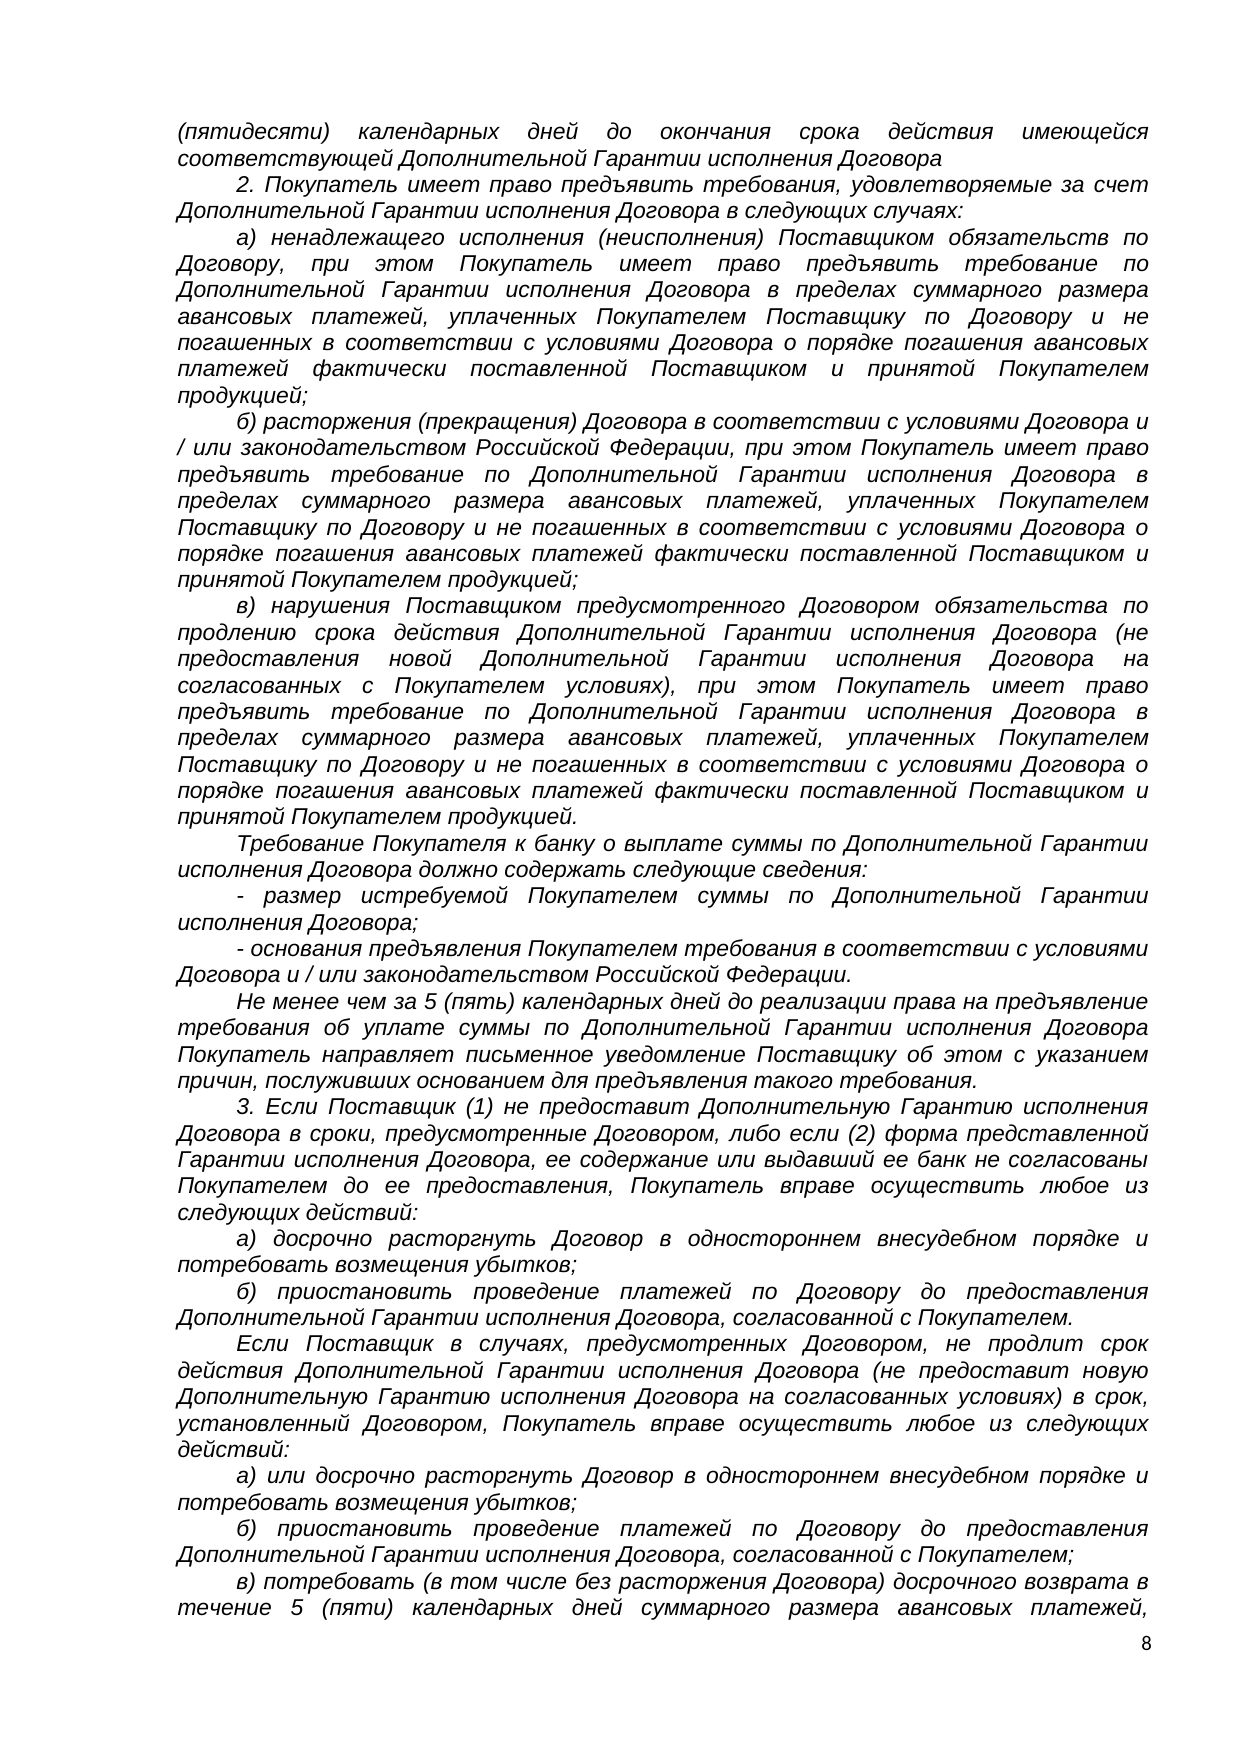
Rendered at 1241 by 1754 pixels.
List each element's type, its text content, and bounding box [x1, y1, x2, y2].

text в) нарушения Поставщиком предусмотренного Договором обязательства по продлению срока действия Дополнительной Гарантии исполнения Договора (не предоставления новой Дополнительной Гарантии исполнения Договора на согласованных с Покупателем условиях), при этом Покупатель имеет право предъявить требование по Дополнительной Гарантии исполнения Договора в пределах суммарного размера авансовых платежей, уплаченных Покупателем Поставщику по Договору и не погашенных в соответствии с условиями Договора о порядке погашения авансовых платежей фактически поставленной Поставщиком и принятой Покупателем продукцией. [177, 592, 1152, 830]
text б) расторжения (прекращения) Договора в соответствии с условиями Договора и / или законодательством Российской Федерации, при этом Покупатель имеет право предъявить требование по Дополнительной Гарантии исполнения Договора в пределах суммарного размера авансовых платежей, уплаченных Покупателем Поставщику по Договору и не погашенных в соответствии с условиями Договора о порядке погашения авансовых платежей фактически поставленной Поставщиком и принятой Покупателем продукцией; [177, 408, 1152, 592]
text 3. Если Поставщик (1) не предоставит Дополнительную Гарантию исполнения Договора в сроки, предусмотренные Договором, либо если (2) форма представленной Гарантии исполнения Договора, ее содержание или выдавший ее банк не согласованы Покупателем до ее предоставления, Покупатель вправе осуществить любое из следующих действий: [177, 1093, 1152, 1225]
text Требование Покупателя к банку о выплате суммы по Дополнительной Гарантии исполнения Договора должно содержать следующие сведения: [177, 830, 1152, 882]
text б) приостановить проведение платежей по Договору до предоставления Дополнительной Гарантии исполнения Договора, согласованной с Покупателем. [177, 1278, 1152, 1330]
text Если Поставщик в случаях, предусмотренных Договором, не продлит срок действия Дополнительной Гарантии исполнения Договора (не предоставит новую Дополнительную Гарантию исполнения Договора на согласованных условиях) в срок, установленный Договором, Покупатель вправе осуществить любое из следующих действий: [177, 1330, 1152, 1462]
text 2. Покупатель имеет право предъявить требования, удовлетворяемые за счет Дополнительной Гарантии исполнения Договора в следующих случаях: [177, 171, 1152, 223]
text б) приостановить проведение платежей по Договору до предоставления Дополнительной Гарантии исполнения Договора, согласованной с Покупателем; [177, 1515, 1152, 1568]
text а) или досрочно расторгнуть Договор в одностороннем внесудебном порядке и потребовать возмещения убытков; [177, 1462, 1152, 1515]
text - размер истребуемой Покупателем суммы по Дополнительной Гарантии исполнения Договора; [177, 882, 1152, 935]
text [177, 118, 1152, 171]
text а) ненадлежащего исполнения (неисполнения) Поставщиком обязательств по Договору, при этом Покупатель имеет право предъявить требование по Дополнительной Гарантии исполнения Договора в пределах суммарного размера авансовых платежей, уплаченных Покупателем Поставщику по Договору и не погашенных в соответствии с условиями Договора о порядке погашения авансовых платежей фактически поставленной Поставщиком и принятой Покупателем продукцией; [177, 223, 1152, 408]
text а) досрочно расторгнуть Договор в одностороннем внесудебном порядке и потребовать возмещения убытков; [177, 1225, 1152, 1278]
text Не менее чем за 5 (пять) календарных дней до реализации права на предъявление требования об уплате суммы по Дополнительной Гарантии исполнения Договора Покупатель направляет письменное уведомление Поставщику об этом с указанием причин, послуживших основанием для предъявления такого требования. [177, 988, 1152, 1093]
text - основания предъявления Покупателем требования в соответствии с условиями Договора и / или законодательством Российской Федерации. [177, 935, 1152, 988]
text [177, 1568, 1152, 1620]
